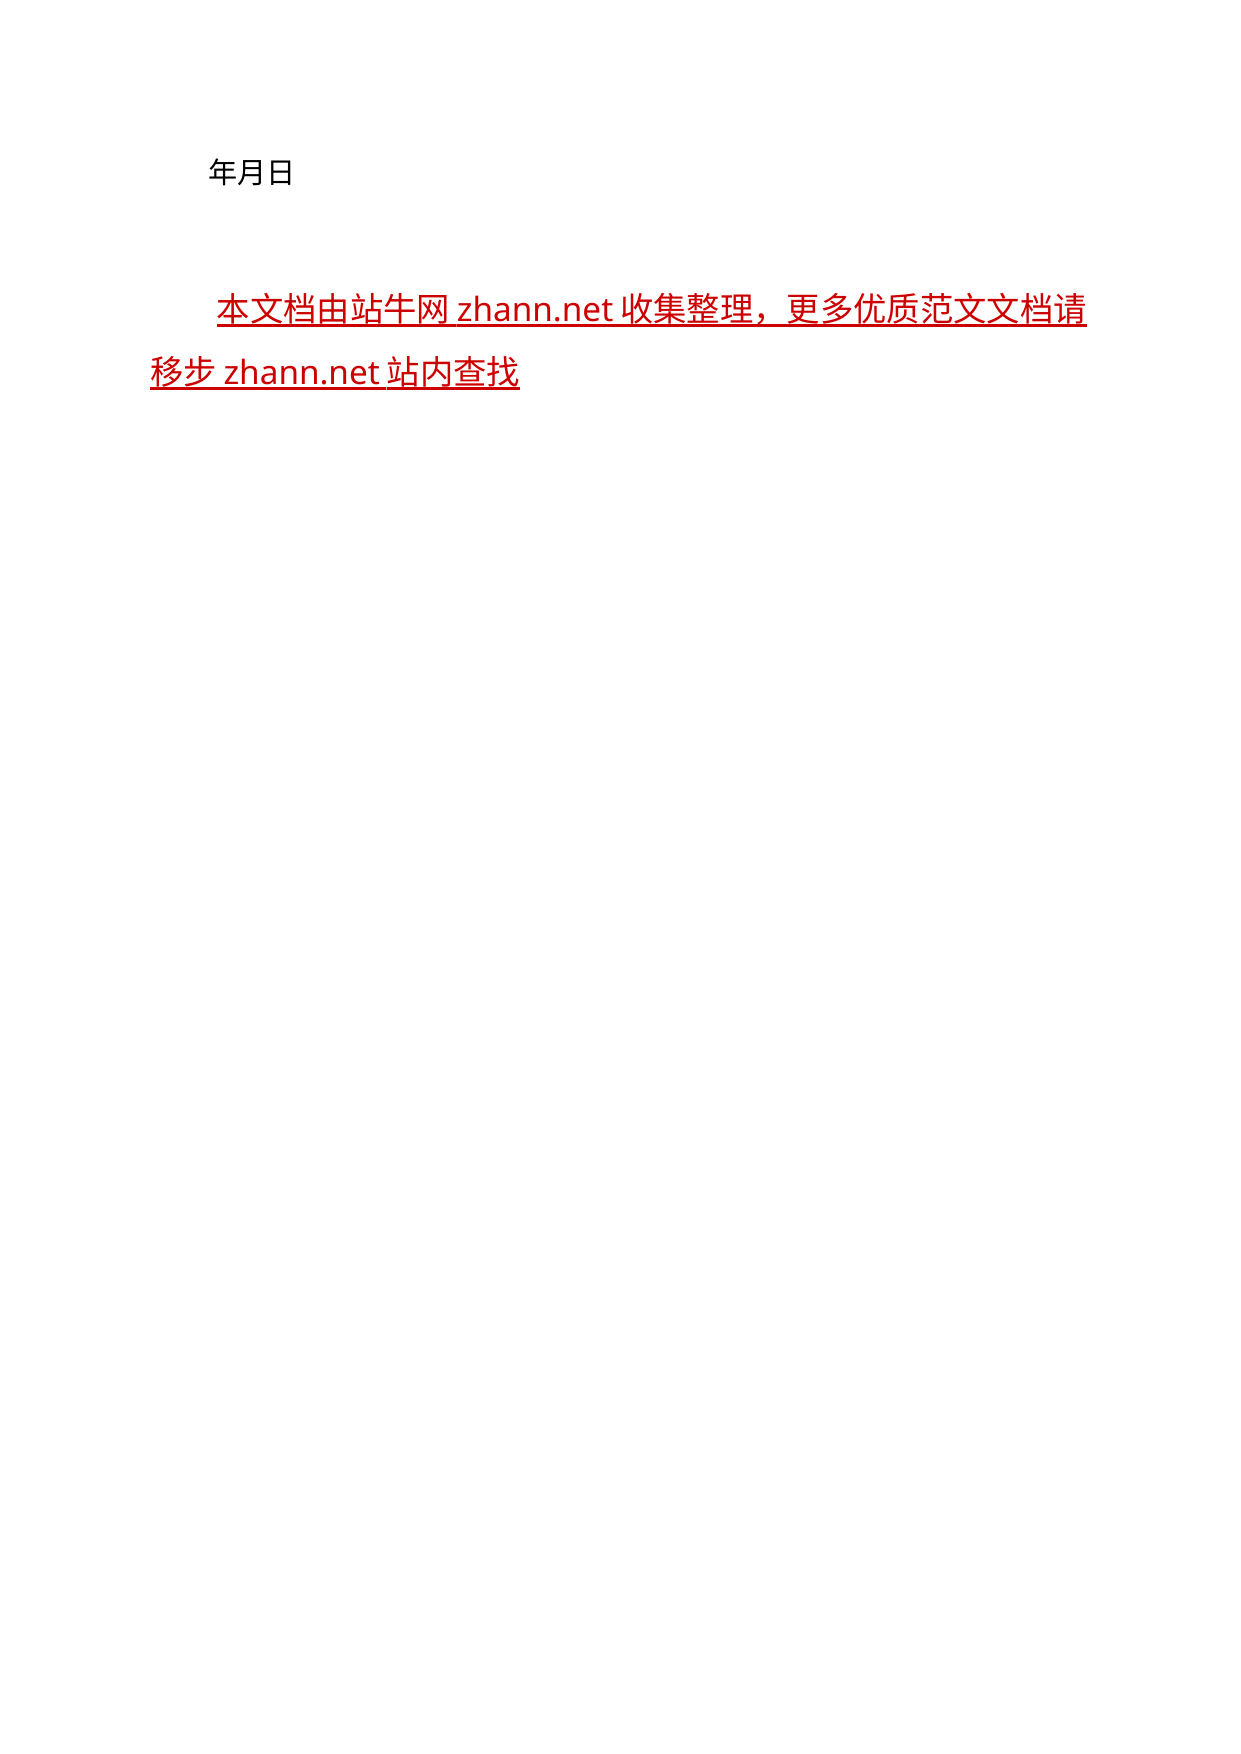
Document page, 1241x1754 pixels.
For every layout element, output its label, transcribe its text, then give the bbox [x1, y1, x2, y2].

text 年月日 [150, 150, 1090, 192]
text 本文档由站牛网zhann.net收集整理，更多优质范文文档请移步zhann.net站内查找 [150, 283, 1090, 394]
